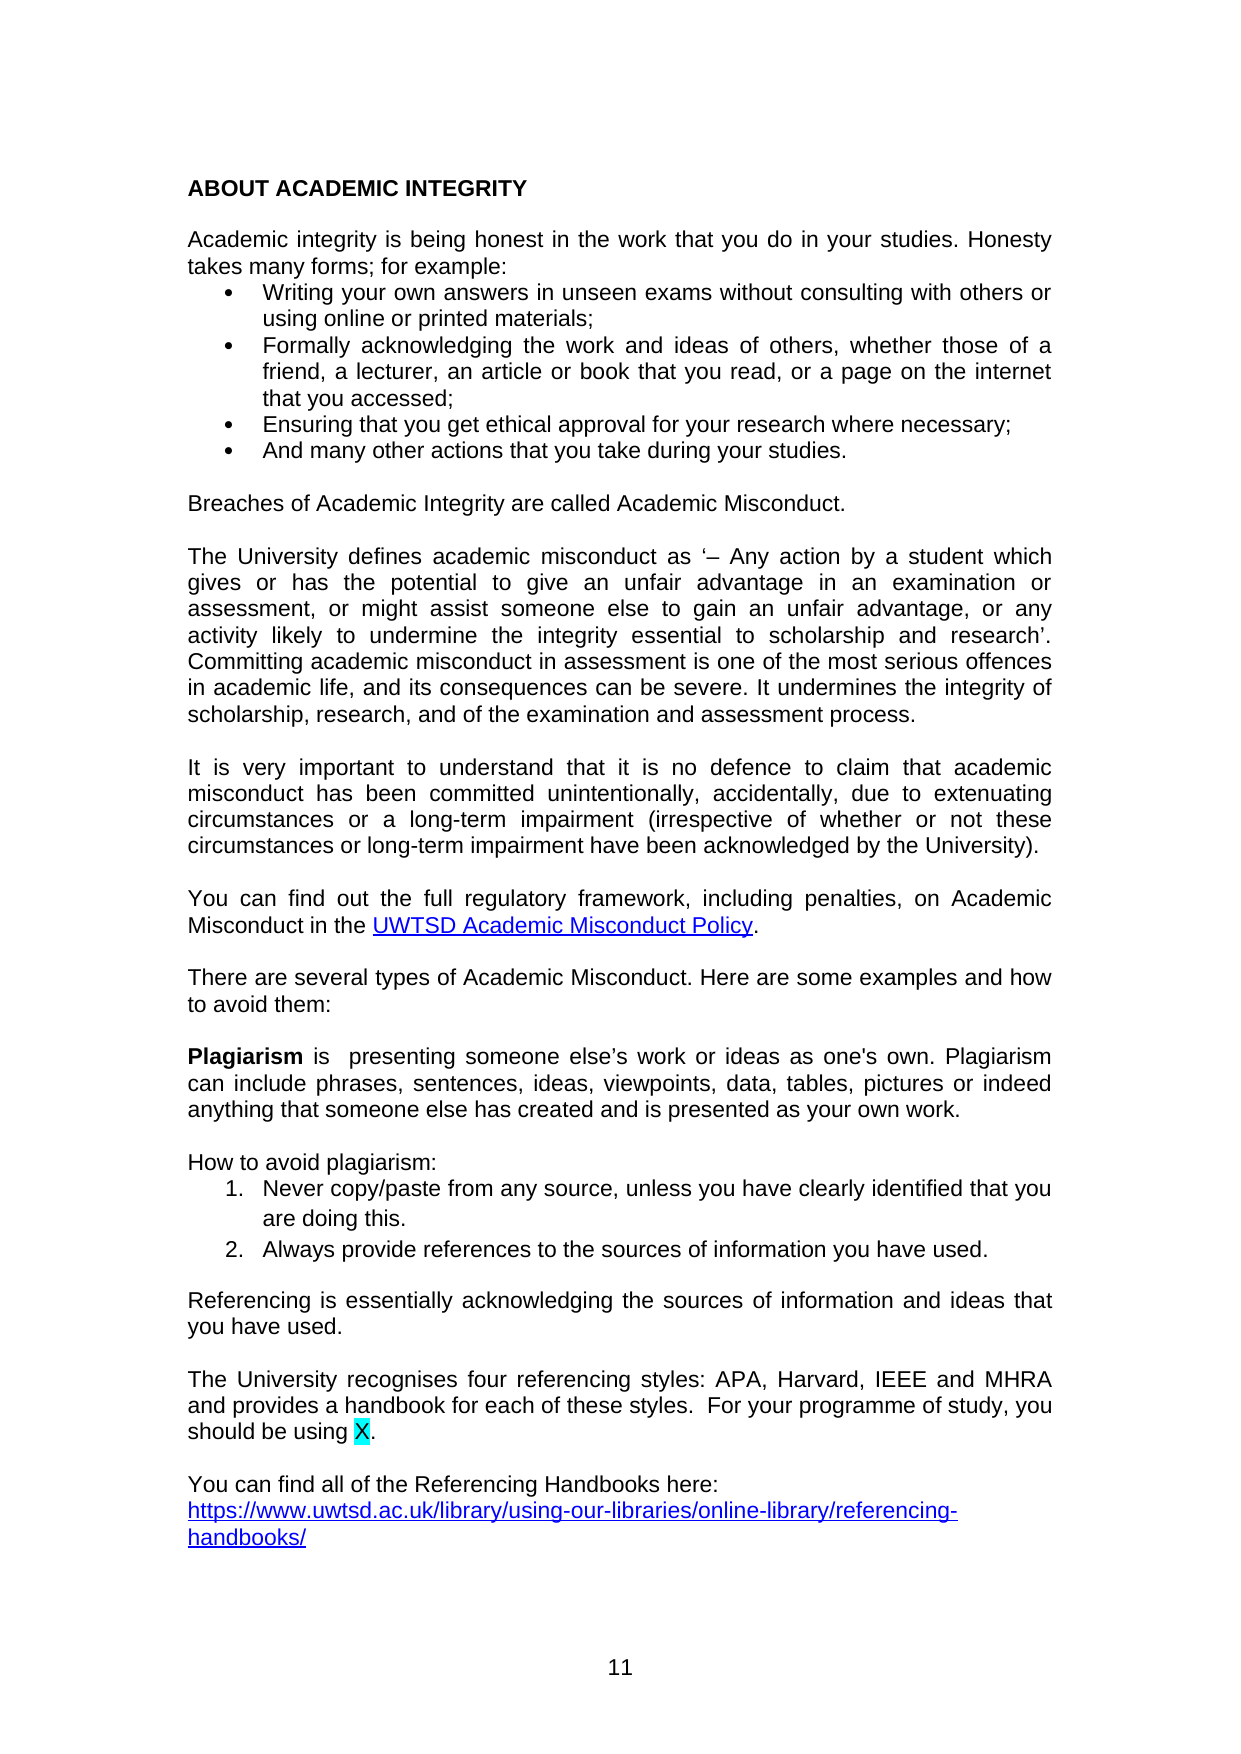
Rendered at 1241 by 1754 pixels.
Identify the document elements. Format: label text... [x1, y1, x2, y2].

text Breaches of Academic Integrity are called Academic Misconduct. [187, 490, 1053, 516]
list Always provide references to the sources of information you have used. [225, 1236, 1053, 1262]
text The University defines academic misconduct as ‘– Any action by a student which gives or has the potential to give an unfair advantage in an examination or assessment, or might assist someone else to gain an unfair advantage, or any activity likely to undermine the integrity essential to scholarship and research’. Committing academic misconduct in assessment is one of the most serious offences in academic life, and its consequences can be severe. It undermines the integrity of scholarship, research, and of the examination and assessment process. [187, 543, 1053, 727]
list Formally acknowledging the work and ideas of others, whether those of a friend, a lecturer, an article or book that you read, or a page on the internet that you accessed; [225, 332, 1053, 411]
text How to avoid plagiarism: [187, 1149, 1053, 1175]
list Ensuring that you get ethical approval for your research where necessary; [225, 411, 1053, 437]
text There are several types of Academic Misconduct. Here are some examples and how to avoid them: [187, 964, 1053, 1017]
subtitle ABOUT ACADEMIC INTEGRITY [187, 175, 1053, 201]
text The University recognises four referencing styles: APA, Harvard, IEEE and MHRA and provides a handbook for each of these styles. For your programme of study, you should be using X. [187, 1366, 1053, 1445]
text You can find out the full regulatory framework, including penalties, on Academic Misconduct in the UWTSD Academic Misconduct Policy. [187, 885, 1053, 938]
list And many other actions that you take during your studies. [225, 437, 1053, 463]
text Plagiarism is presenting someone else’s work or ideas as one's own. Plagiarism can include phrases, sentences, ideas, viewpoints, data, tables, pictures or indeed anything that someone else has created and is presented as your own work. [187, 1043, 1053, 1122]
text Referencing is essentially acknowledging the sources of information and ideas that you have used. [187, 1287, 1053, 1339]
text You can find all of the Referencing Handbooks here: [187, 1471, 1053, 1497]
text Academic integrity is being honest in the work that you do in your studies. Honesty takes many forms; for example: [187, 226, 1053, 279]
text https://www.uwtsd.ac.uk/library/using-our-libraries/online-library/referencing-handbooks/ [187, 1497, 1053, 1550]
list Never copy/paste from any source, unless you have clearly identified that you are doing this. [225, 1175, 1053, 1232]
text It is very important to understand that it is no defence to claim that academic misconduct has been committed unintentionally, accidentally, due to extenuating circumstances or a long-term impairment (irrespective of whether or not these circumstances or long-term impairment have been acknowledged by the University). [187, 753, 1053, 859]
list Writing your own answers in unseen exams without consulting with others or using online or printed materials; [225, 279, 1053, 332]
